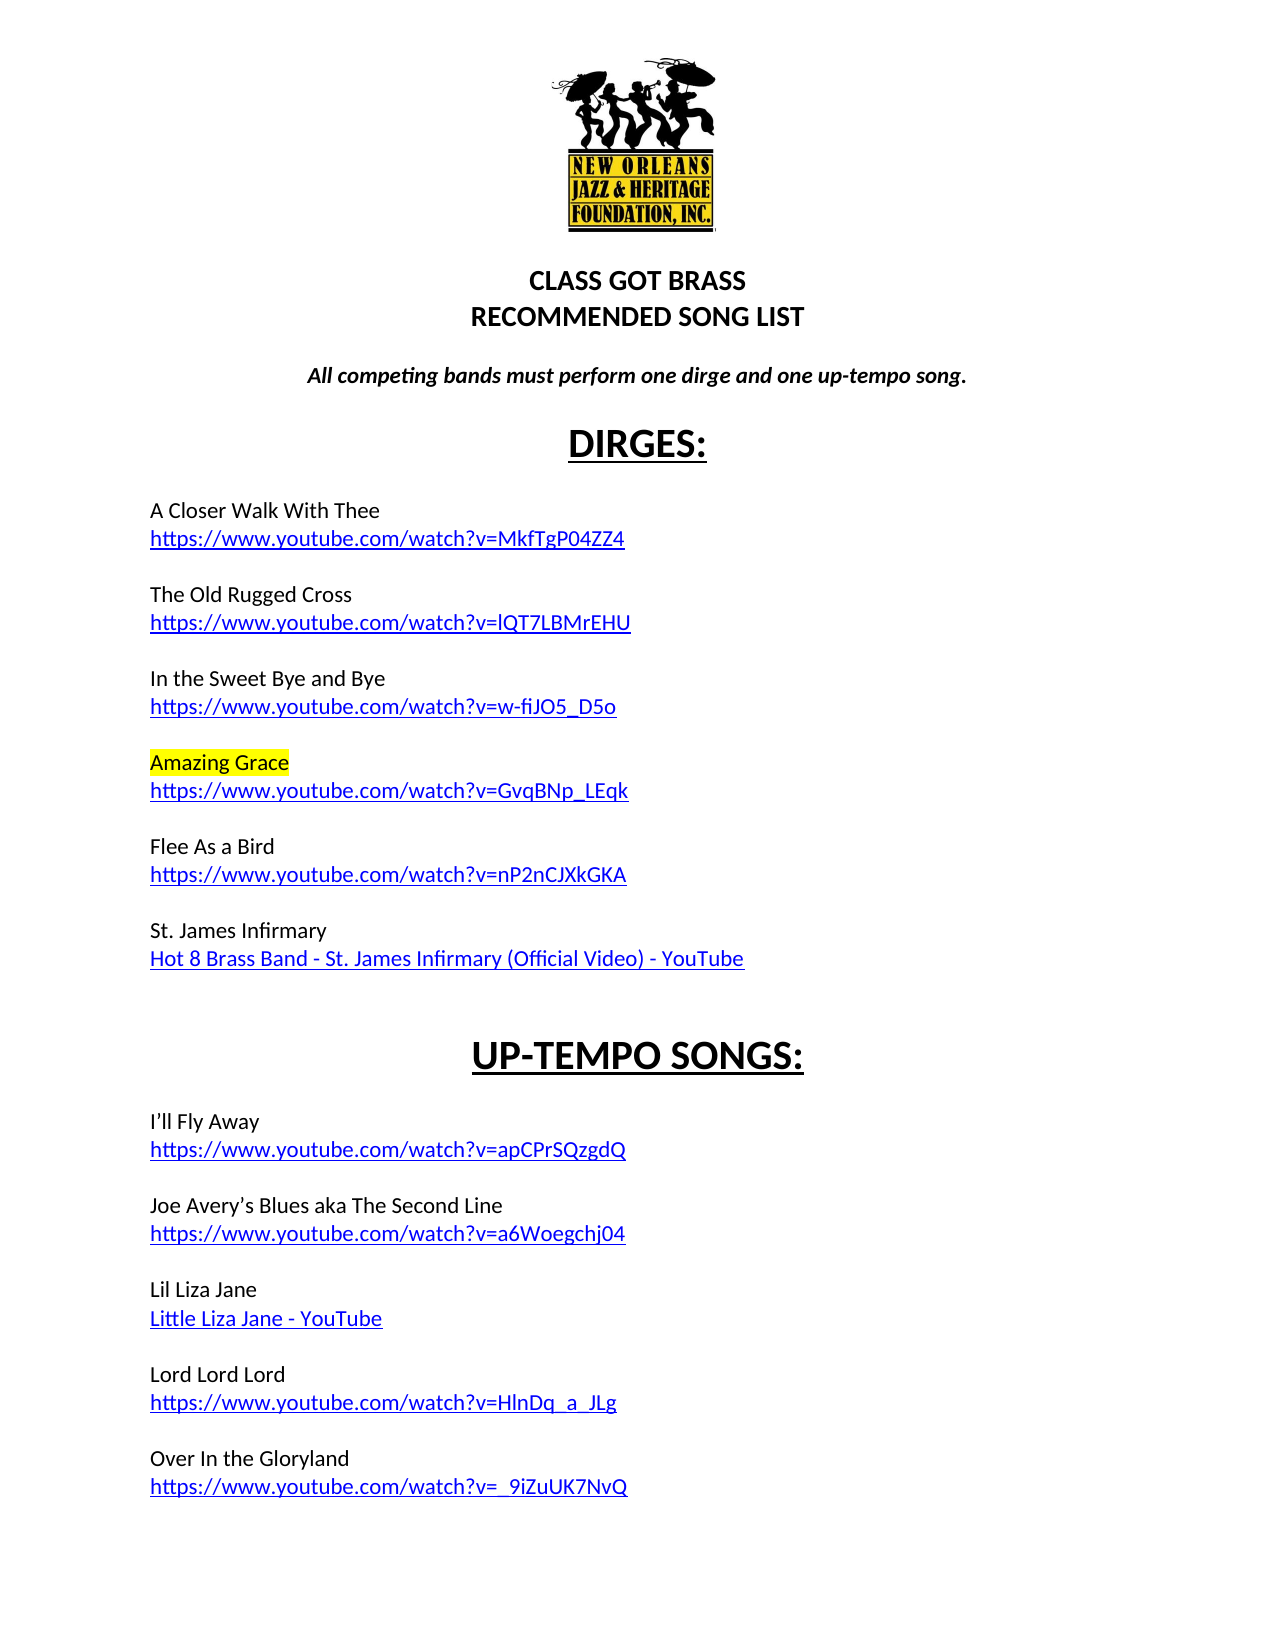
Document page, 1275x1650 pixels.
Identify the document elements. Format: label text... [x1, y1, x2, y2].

text St. James Infirmary [150, 917, 1125, 944]
text A Closer Walk With Thee [150, 496, 1125, 524]
text https://www.youtube.com/watch?v=_9iZuUK7NvQ [150, 1472, 1125, 1500]
text https://www.youtube.com/watch?v=w-fiJO5_D5o [150, 692, 1125, 720]
text Lord Lord Lord [150, 1360, 1125, 1388]
text Lil Liza Jane [150, 1276, 1125, 1304]
text https://www.youtube.com/watch?v=HlnDq_a_JLg [150, 1388, 1125, 1416]
text https://www.youtube.com/watch?v=GvqBNp_LEqk [150, 776, 1125, 804]
text https://www.youtube.com/watch?v=apCPrSQzgdQ [150, 1136, 1125, 1163]
text Over In the Gloryland [150, 1444, 1125, 1472]
text DIRGES: [150, 417, 1125, 468]
text In the Sweet Bye and Bye [150, 664, 1125, 692]
text https://www.youtube.com/watch?v=a6Woegchj04 [150, 1219, 1125, 1248]
text The Old Rugged Cross [150, 580, 1125, 608]
text CLASS GOT BRASS [150, 262, 1125, 298]
text Hot 8 Brass Band - St. James Infirmary (Official Video) - YouTube [150, 944, 1125, 973]
text All competing bands must perform one dirge and one up-tempo song. [150, 361, 1125, 389]
text UP-TEMPO SONGS: [150, 1029, 1125, 1079]
picture [550, 58, 716, 231]
text Joe Avery’s Blues aka The Second Line [150, 1192, 1125, 1219]
text Flee As a Bird [150, 832, 1125, 861]
text Amazing Grace [150, 748, 1125, 776]
text https://www.youtube.com/watch?v=lQT7LBMrEHU [150, 608, 1125, 636]
text Little Liza Jane - YouTube [150, 1304, 1125, 1332]
text https://www.youtube.com/watch?v=nP2nCJXkGKA [150, 861, 1125, 888]
text https://www.youtube.com/watch?v=MkfTgP04ZZ4 [150, 524, 1125, 552]
text I’ll Fly Away [150, 1107, 1125, 1136]
text RECOMMENDED SONG LIST [150, 298, 1125, 333]
